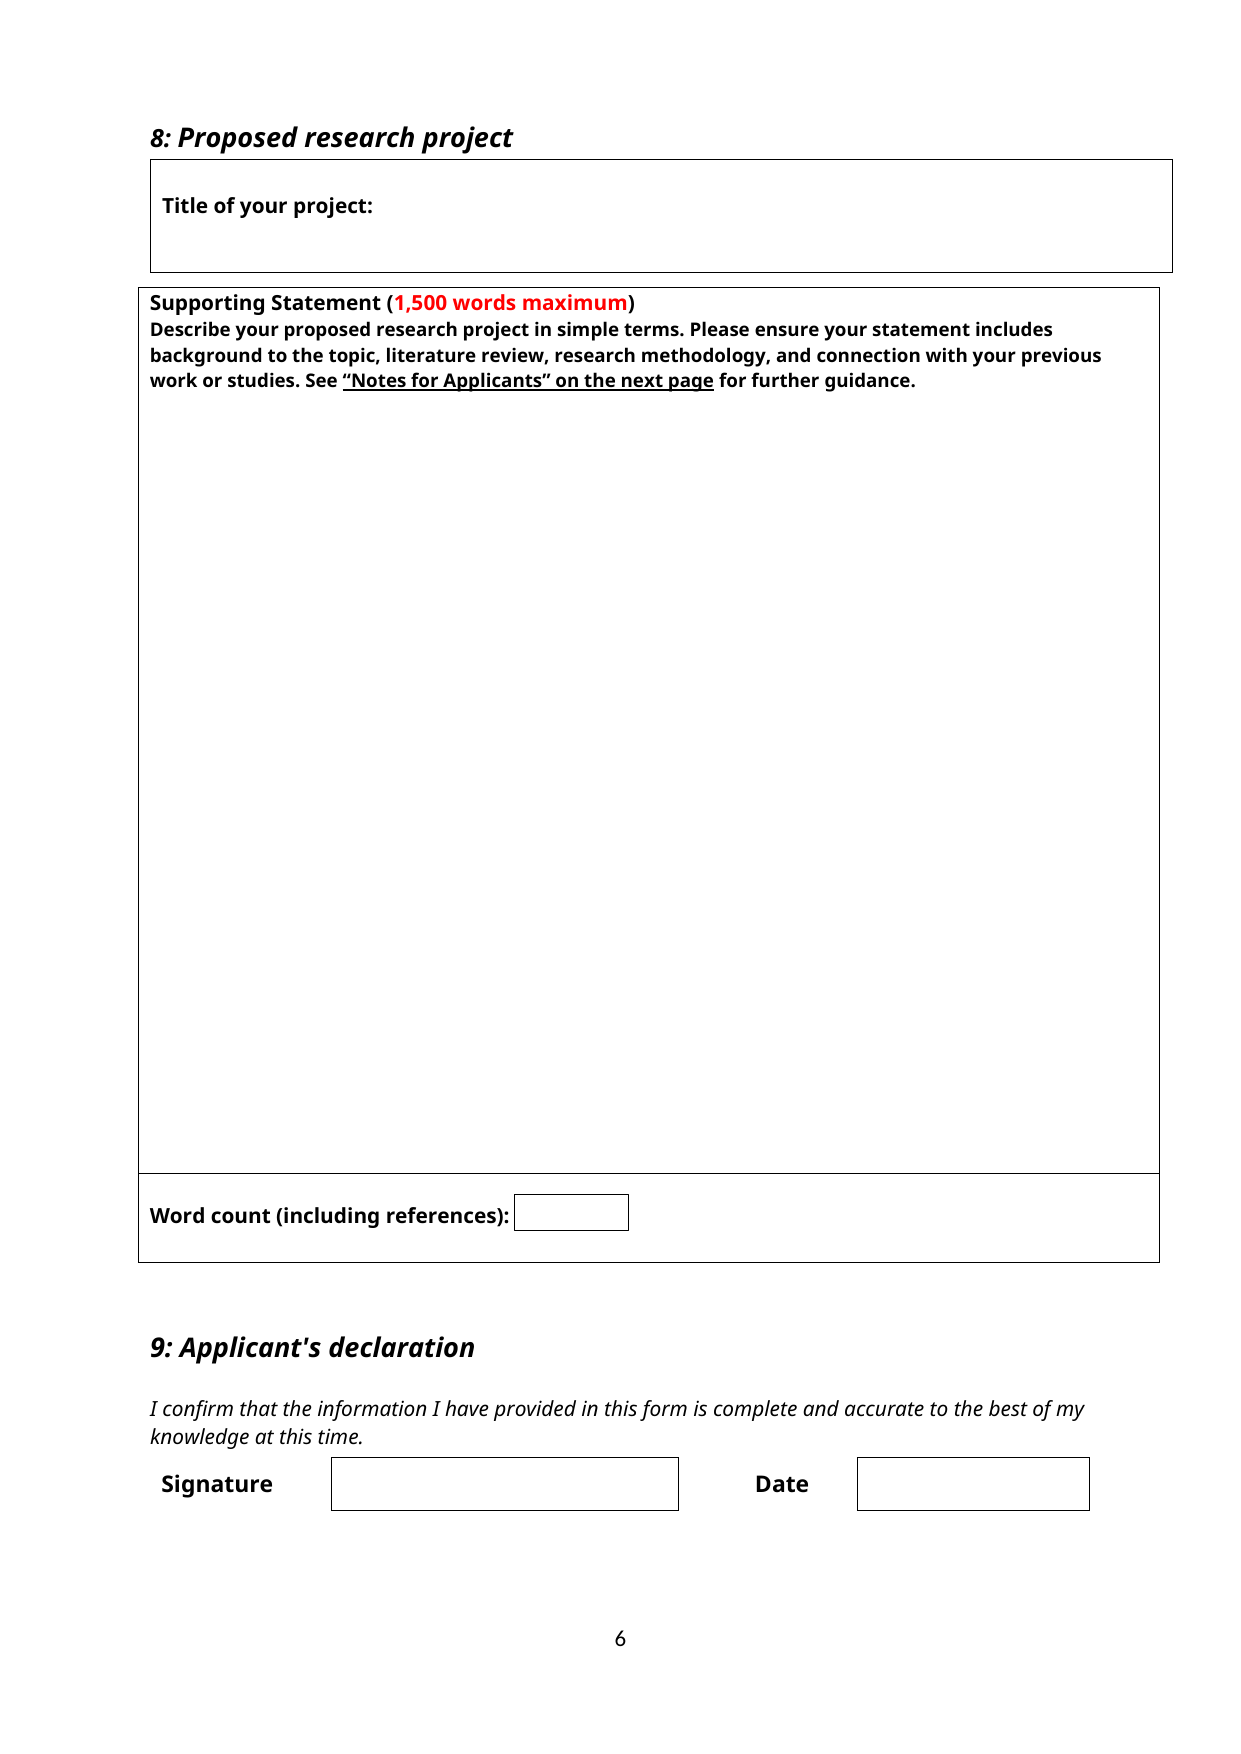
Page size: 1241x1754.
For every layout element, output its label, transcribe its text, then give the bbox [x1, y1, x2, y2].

text 8: Proposed research project [150, 118, 1090, 155]
table_header Signature [150, 1457, 331, 1510]
table_header [332, 1458, 678, 1510]
subtitle I confirm that the information I have provided in this form is complete and accurate to the best of my knowledge at this time. [150, 1394, 1090, 1451]
text 9: Applicant's declaration [150, 1328, 1090, 1365]
table_header Title of your project: [151, 160, 1172, 272]
table_header [858, 1458, 1089, 1510]
table_header Supporting Statement (1,500 words maximum) Describe your proposed research project in simple terms. Please ensure your statement includes background to the topic, literature review, research methodology, and connection with your previous work or studies. See “Notes for Applicants” on the next page for further guidance. [139, 288, 1159, 1172]
table_header Date [679, 1457, 857, 1510]
table_cell Word count (including references): [139, 1174, 1159, 1262]
